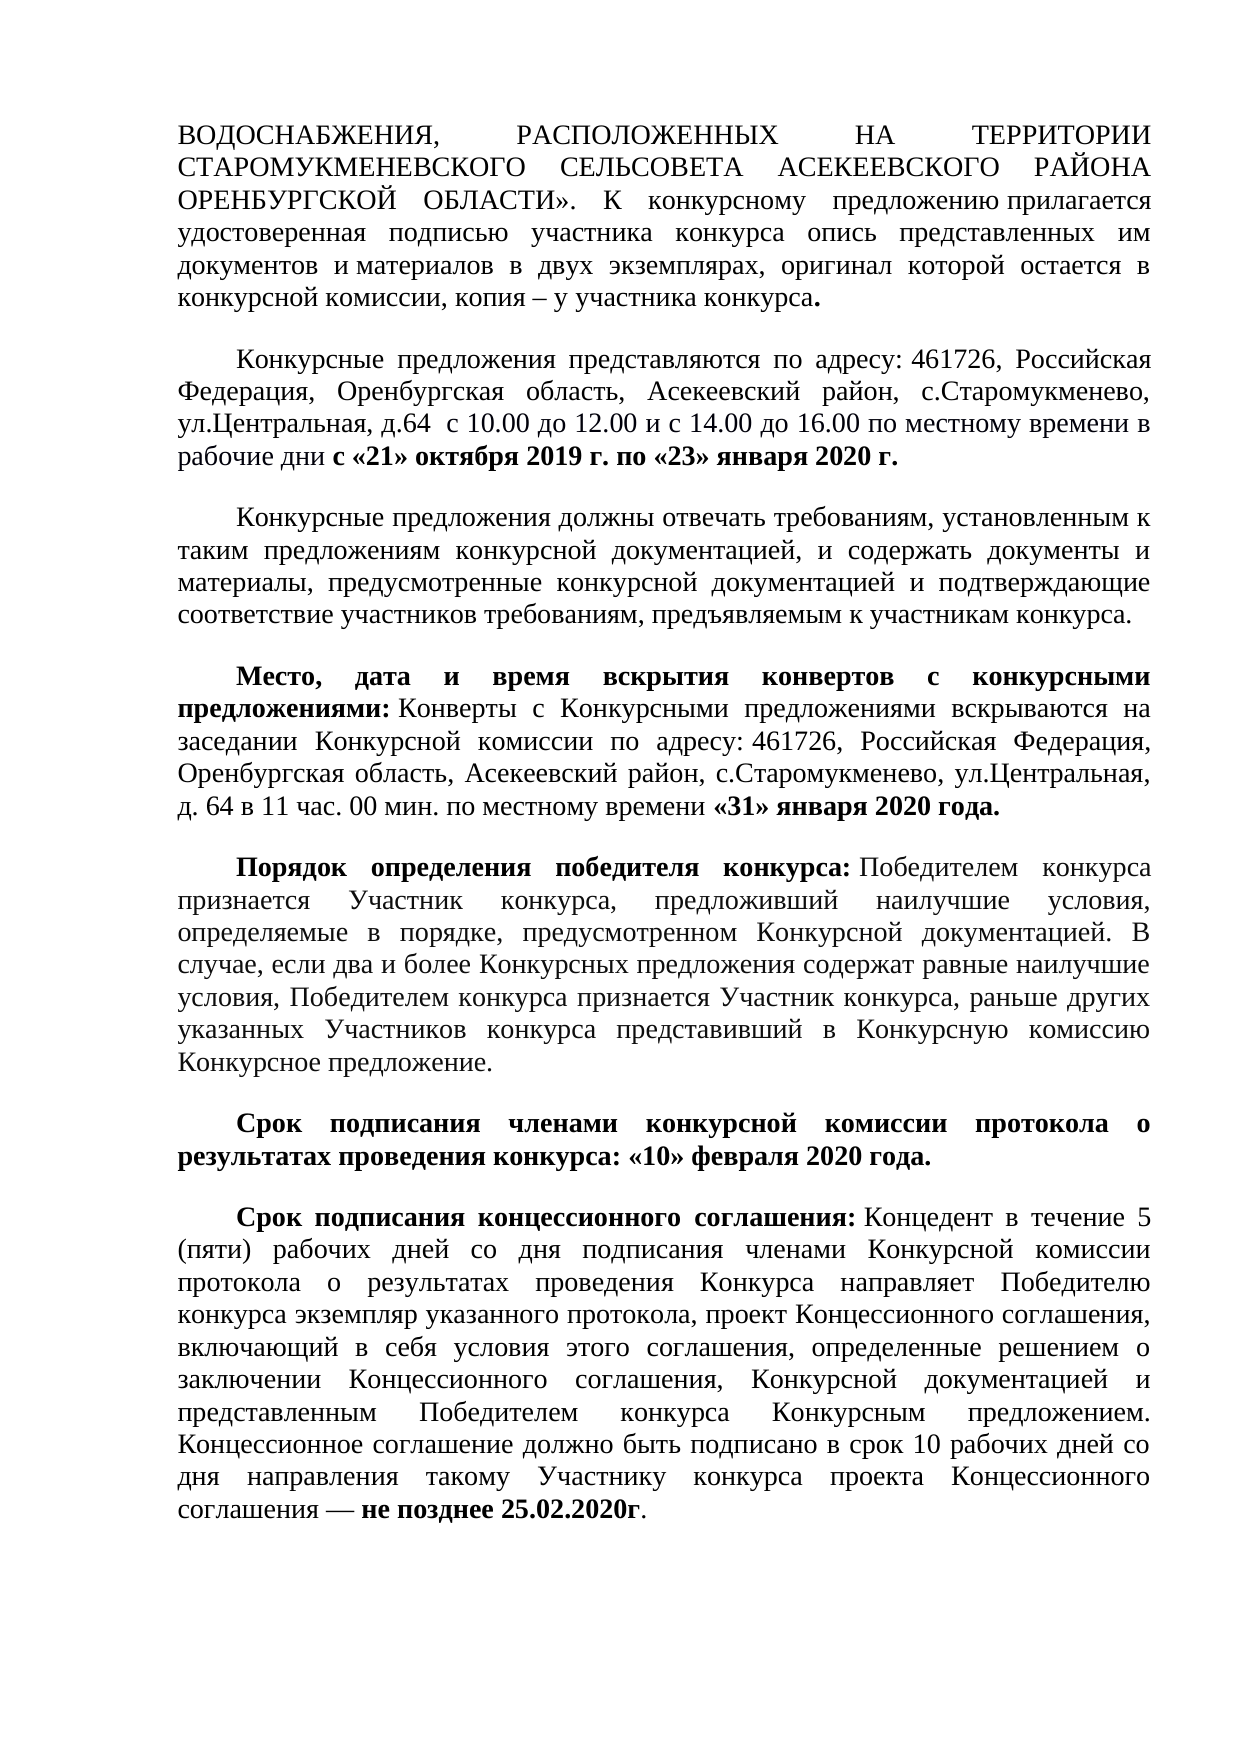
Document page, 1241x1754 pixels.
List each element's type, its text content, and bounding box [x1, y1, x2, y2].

text Порядок определения победителя конкурса: Победителем конкурса признается Участник конкурса, предложивший наилучшие условия, определяемые в порядке, предусмотренном Конкурсной документацией. В случае, если два и более Конкурсных предложения содержат равные наилучшие условия, Победителем конкурса признается Участник конкурса, раньше других указанных Участников конкурса представивший в Конкурсную комиссию Конкурсное предложение. [177, 850, 1152, 1077]
text Конкурсные предложения должны отвечать требованиям, установленным к таким предложениям конкурсной документацией, и содержать документы и материалы, предусмотренные конкурсной документацией и подтверждающие соответствие участников требованиям, предъявляемым к участникам конкурса. [177, 500, 1152, 630]
text Конкурсные предложения представляются по адресу: 461726, Российская Федерация, Оренбургская область, Асекеевский район, с.Старомукменево, ул.Центральная, д.64 с 10.00 до 12.00 и с 14.00 до 16.00 по местному времени в рабочие дни с «21» октября 2019 г. по «23» января 2020 г. [177, 342, 1152, 471]
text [177, 118, 1152, 312]
text Срок подписания членами конкурсной комиссии протокола о результатах проведения конкурса: «10» февраля 2020 года. [177, 1106, 1152, 1171]
text Срок подписания концессионного соглашения: Концедент в течение 5 (пяти) рабочих дней со дня подписания членами Конкурсной комиссии протокола о результатах проведения Конкурса направляет Победителю конкурса экземпляр указанного протокола, проект Концессионного соглашения, включающий в себя условия этого соглашения, определенные решением о заключении Концессионного соглашения, Конкурсной документацией и представленным Победителем конкурса Конкурсным предложением. Концессионное соглашение должно быть подписано в срок 10 рабочих дней со дня направления такому Участнику конкурса проекта Концессионного соглашения — не позднее 25.02.2020г. [177, 1200, 1152, 1524]
text Место, дата и время вскрытия конвертов с конкурсными предложениями: Конверты с Конкурсными предложениями вскрываются на заседании Конкурсной комиссии по адресу: 461726, Российская Федерация, Оренбургская область, Асекеевский район, с.Старомукменево, ул.Центральная, д. 64 в 11 час. 00 мин. по местному времени «31» января 2020 года. [177, 659, 1152, 821]
